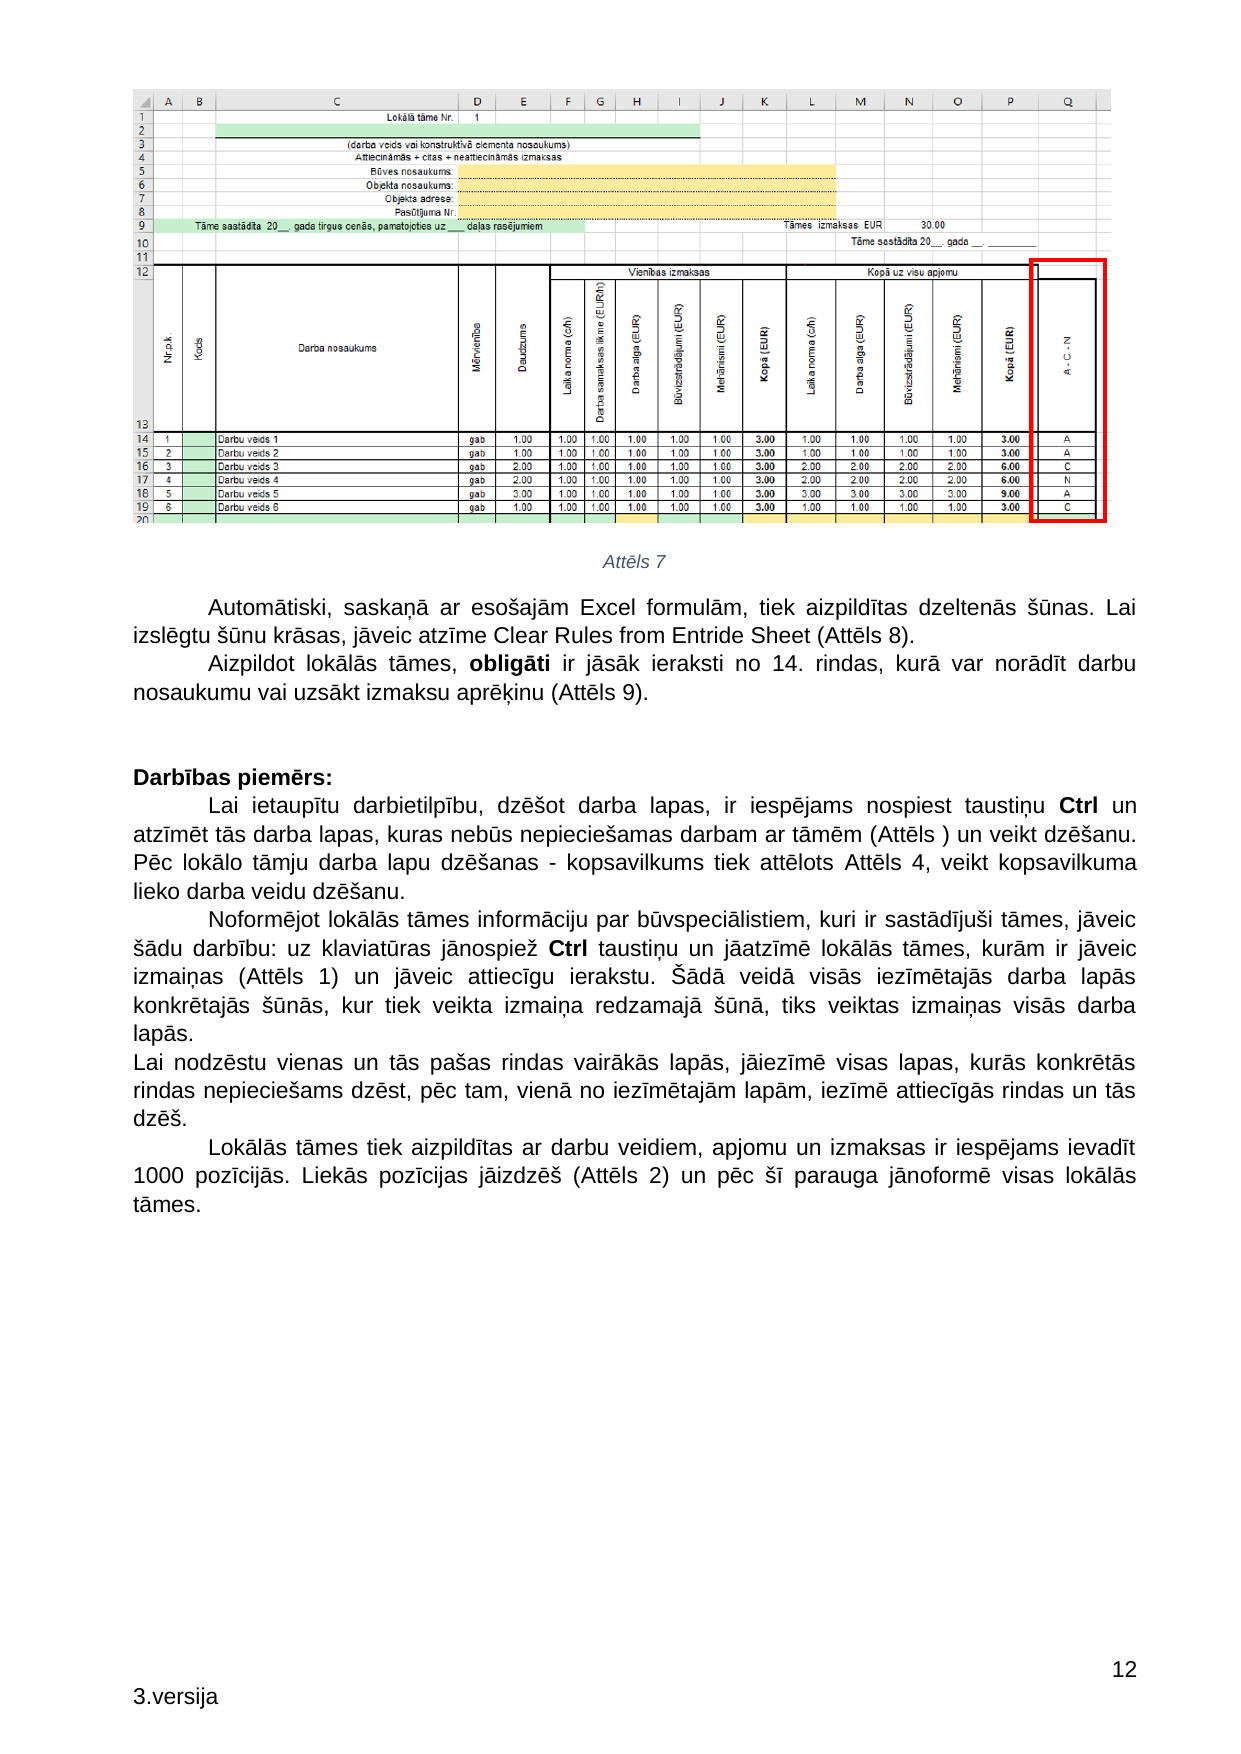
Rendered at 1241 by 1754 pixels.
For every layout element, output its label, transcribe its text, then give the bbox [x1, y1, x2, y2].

text Lai nodzēstu vienas un tās pašas rindas vairākās lapās, jāiezīmē visas lapas, kurās konkrētās rindas nepieciešams dzēst, pēc tam, vienā no iezīmētajām lapām, iezīmē attiecīgās rindas un tās dzēš. [133, 1048, 1137, 1132]
text Attēls 7 [133, 551, 1137, 573]
text Darbības piemērs: [133, 764, 1137, 790]
text Automātiski, saskaņā ar esošajām Excel formulām, tiek aizpildītas dzeltenās šūnas. Lai izslēgtu šūnu krāsas, jāveic atzīme Clear Rules from Entride Sheet (Attēls 8). [133, 593, 1137, 648]
text Aizpildot lokālās tāmes, obligāti ir jāsāk ieraksti no 14. rindas, kurā var norādīt darbu nosaukumu vai uzsākt izmaksu aprēķinu (Attēls 9). [133, 650, 1137, 705]
picture [132, 88, 1120, 533]
text Lai ietaupītu darbietilpību, dzēšot darba lapas, ir iespējams nospiest taustiņu Ctrl un atzīmēt tās darba lapas, kuras nebūs nepieciešamas darbam ar tāmēm (Attēls 10) un veikt dzēšanu. Pēc lokālo tāmju darba lapu dzēšanas - kopsavilkums tiek attēlots Attēlā 4, veikt kopsavilkuma lieko darba veidu dzēšanu. [133, 792, 1137, 904]
